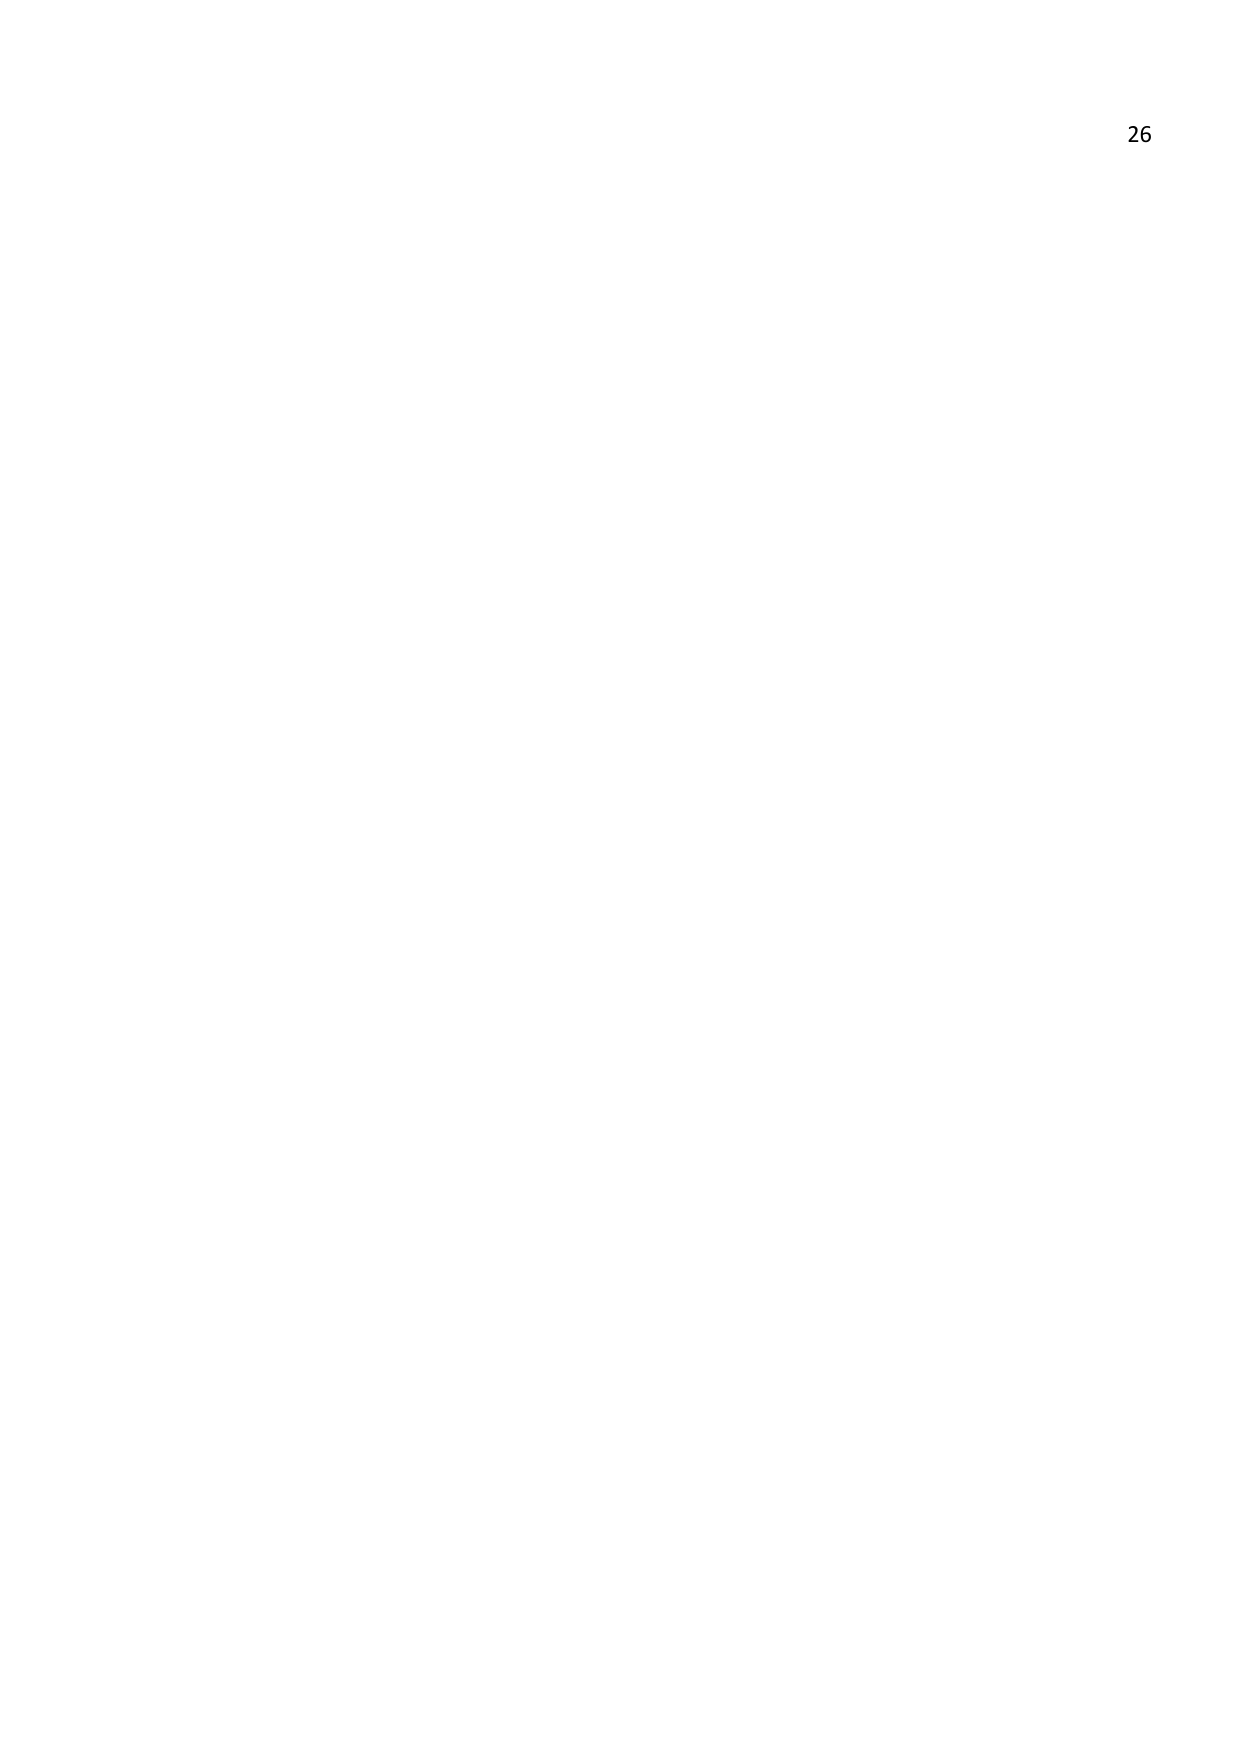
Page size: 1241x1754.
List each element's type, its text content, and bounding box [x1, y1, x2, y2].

text 26 [1127, 118, 1154, 148]
